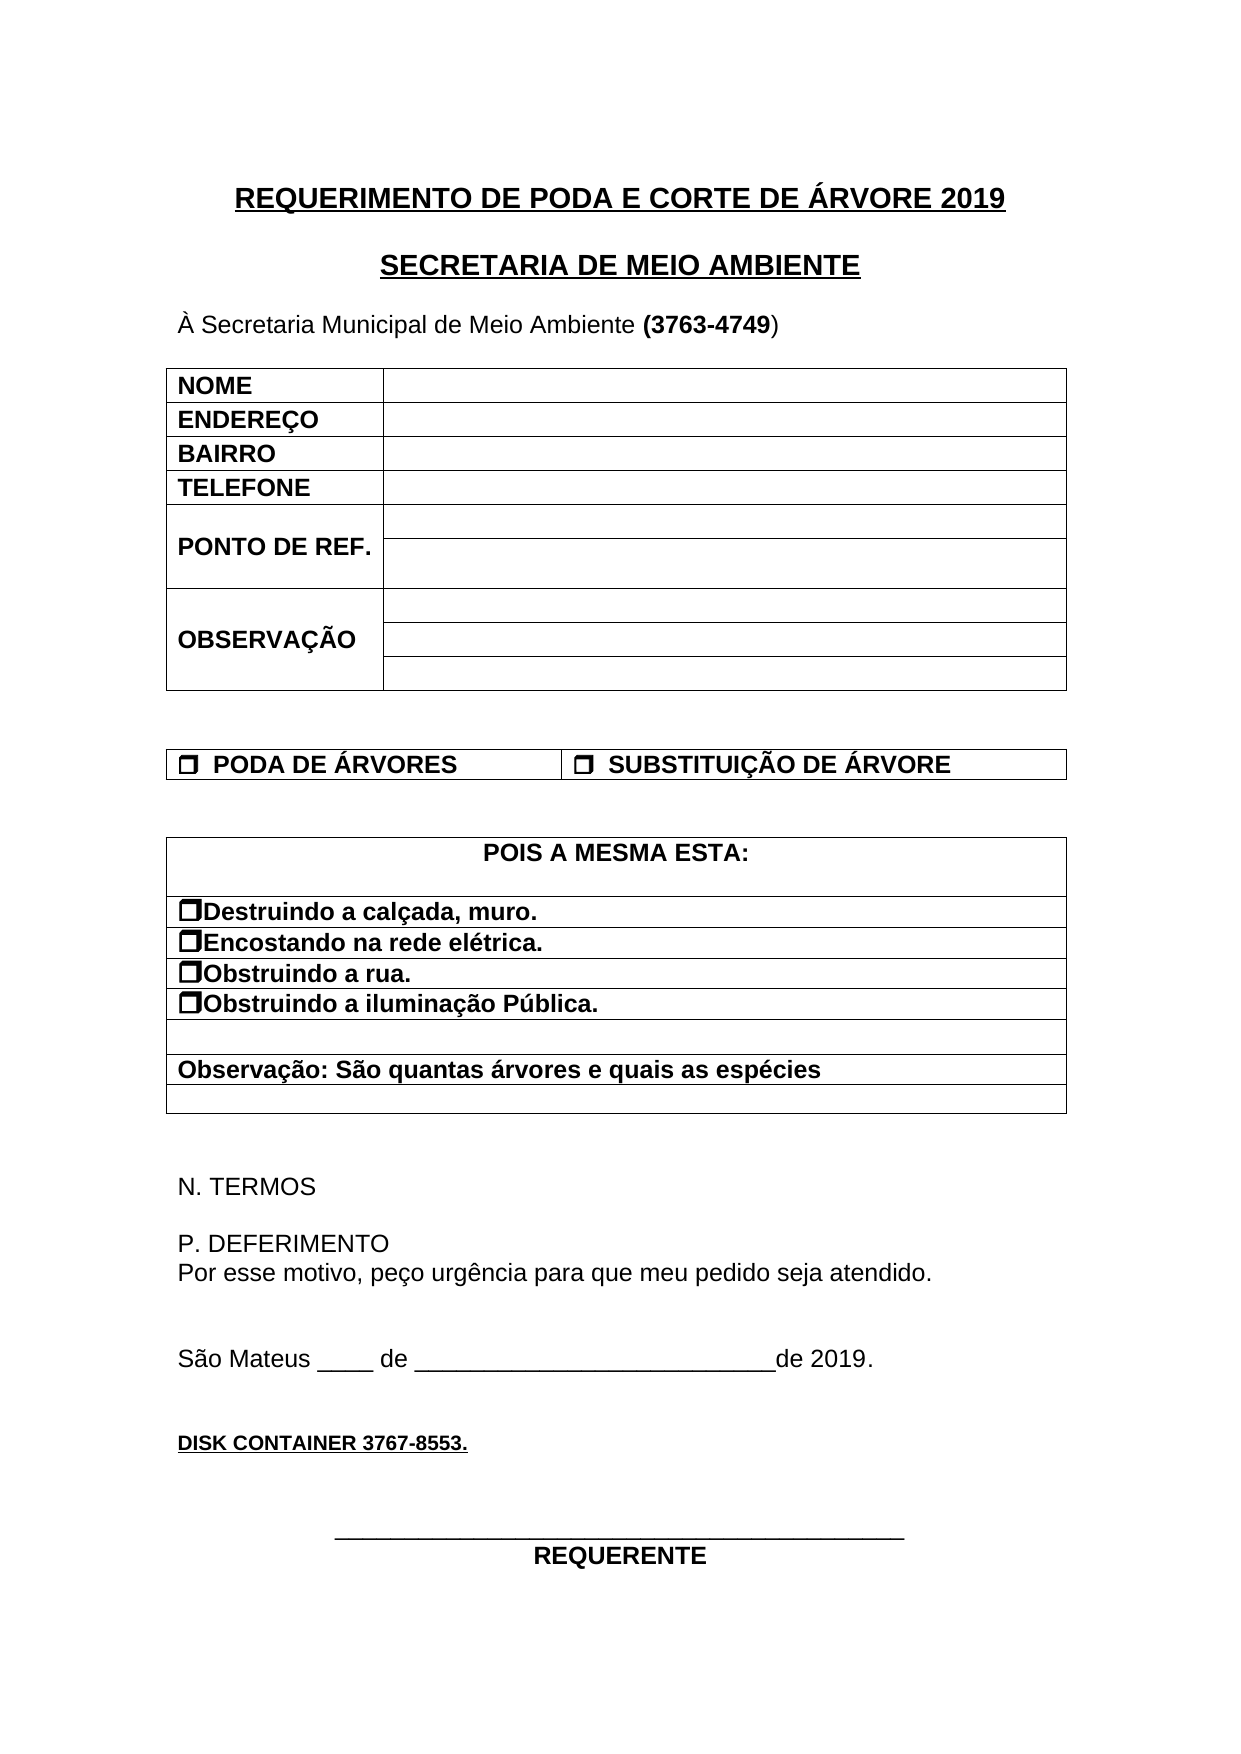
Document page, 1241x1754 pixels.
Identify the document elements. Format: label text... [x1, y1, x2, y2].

table_cell [384, 623, 1066, 656]
table_cell [167, 1085, 1066, 1113]
table_cell Encostando na rede elétrica. [167, 928, 1066, 957]
table_cell [167, 1020, 1066, 1054]
table_header SUBSTITUIÇÃO DE ÁRVORE [562, 750, 1066, 779]
table_cell [384, 471, 1066, 504]
table_header POIS A MESMA ESTA: [167, 838, 1066, 896]
table_cell [384, 505, 1066, 538]
table_cell Observação: São quantas árvores e quais as espécies [167, 1055, 1066, 1083]
table_cell TELEFONE [167, 471, 383, 504]
table_cell Destruindo a calçada, muro. [167, 897, 1066, 927]
table_header NOME [167, 369, 383, 402]
table_cell BAIRRO [167, 437, 383, 470]
text DISK CONTAINER 3767-8553. [177, 1431, 1063, 1454]
text São Mateus ____ de __________________________de 2019. [177, 1344, 1063, 1373]
table_cell Obstruindo a iluminação Pública. [167, 989, 1066, 1019]
table_cell [384, 437, 1066, 470]
text N. TERMOS [177, 1172, 1063, 1201]
table_cell PONTO DE REF. [167, 505, 383, 588]
text REQUERIMENTO DE PODA E CORTE DE ÁRVORE 2019 [177, 181, 1063, 215]
table_cell [384, 403, 1066, 436]
table_cell [384, 539, 1066, 588]
table_cell Obstruindo a rua. [167, 959, 1066, 988]
table_header [384, 369, 1066, 402]
text SECRETARIA DE MEIO AMBIENTE [177, 248, 1063, 282]
table_cell ENDEREÇO [167, 403, 383, 436]
table_header PODA DE ÁRVORES [167, 750, 561, 779]
table_cell OBSERVAÇÃO [167, 589, 383, 690]
text _________________________________________ [177, 1512, 1063, 1541]
text REQUERENTE [177, 1541, 1063, 1569]
text À Secretaria Municipal de Meio Ambiente (3763-4749) [177, 311, 1063, 339]
text Por esse motivo, peço urgência para que meu pedido seja atendido. [177, 1258, 1063, 1287]
table_cell [384, 657, 1066, 690]
text P. DEFERIMENTO [177, 1229, 1063, 1258]
table_cell [384, 589, 1066, 622]
